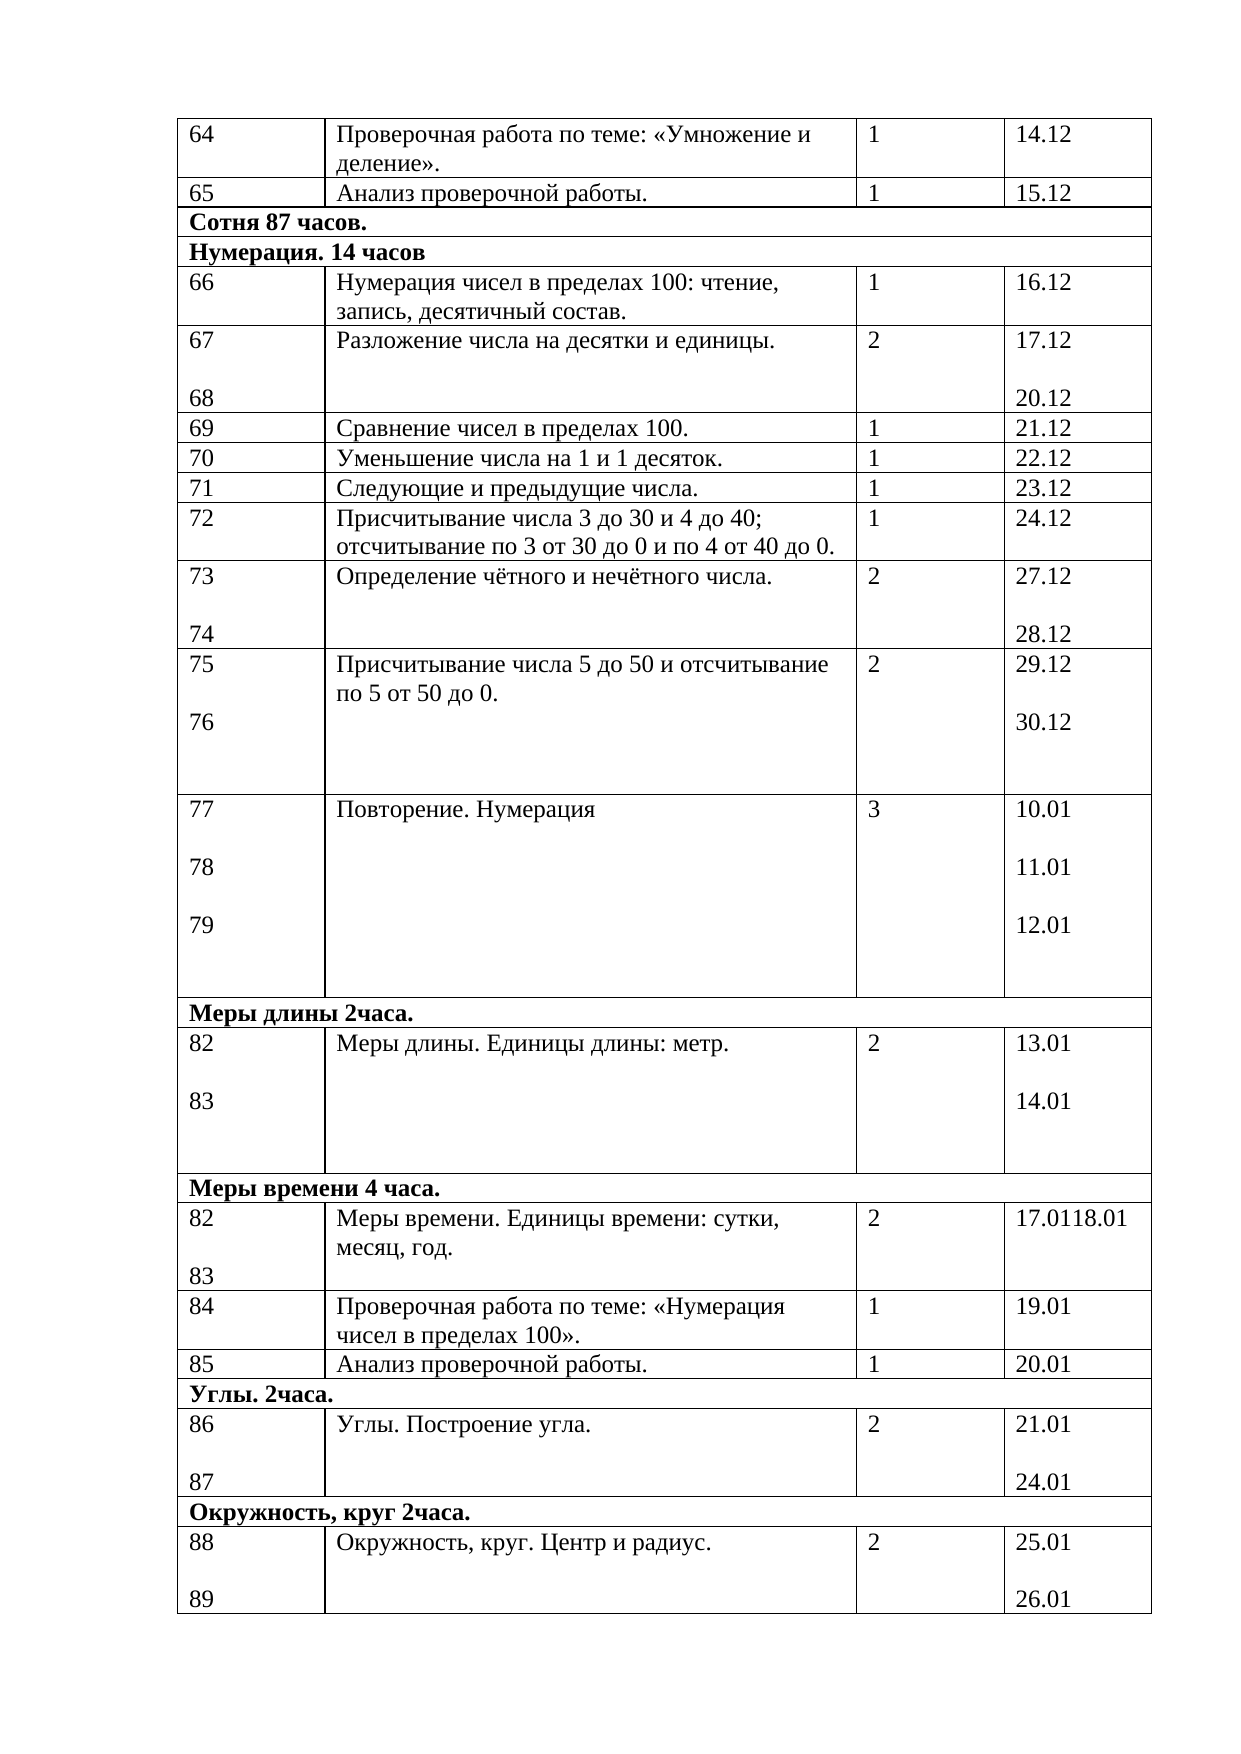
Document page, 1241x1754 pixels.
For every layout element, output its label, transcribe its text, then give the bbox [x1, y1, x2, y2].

table_cell 67 68 [178, 326, 324, 412]
table_cell Определение чётного и нечётного числа. [326, 561, 856, 648]
table_cell 21.12 [1005, 413, 1151, 442]
table_cell 2 [857, 649, 1004, 793]
table_cell 82 83 [178, 1028, 324, 1172]
table_cell Нумерация чисел в пределах 100: чтение, запись, десятичный состав. [326, 267, 856, 324]
table_cell Проверочная работа по теме: «Нумерация чисел в пределах 100». [326, 1291, 856, 1348]
table_cell 1 [857, 443, 1004, 472]
table_cell 64 [178, 119, 324, 177]
table_cell 3 [857, 795, 1004, 997]
table_cell 2 [857, 326, 1004, 412]
table_cell 66 [178, 267, 324, 324]
table_cell 85 [178, 1350, 324, 1378]
table_cell 19.01 [1005, 1291, 1151, 1348]
table_cell 71 [178, 473, 324, 502]
table_cell 2 [857, 1527, 1004, 1613]
table_cell 77 78 79 [178, 795, 324, 997]
table_cell 14.12 [1005, 119, 1151, 177]
table_cell Окружность, круг 2часа. [178, 1497, 1151, 1526]
table_cell 23.12 [1005, 473, 1151, 502]
table_cell 10.01 11.01 12.01 [1005, 795, 1151, 997]
table_cell Сравнение чисел в пределах 100. [326, 413, 856, 442]
table_cell 73 74 [178, 561, 324, 648]
table_cell 65 [178, 178, 324, 206]
table_cell Сотня 87 часов. [178, 208, 1151, 236]
table_cell 29.12 30.12 [1005, 649, 1151, 793]
table_cell 2 [857, 1409, 1004, 1496]
table_cell 2 [857, 1203, 1004, 1290]
table_cell Разложение числа на десятки и единицы. [326, 326, 856, 412]
table_cell 1 [857, 473, 1004, 502]
table_cell 25.01 26.01 [1005, 1527, 1151, 1613]
table_cell 1 [857, 413, 1004, 442]
table_cell 22.12 [1005, 443, 1151, 472]
table_cell 2 [857, 561, 1004, 648]
table_cell Меры времени 4 часа. [178, 1174, 1151, 1202]
table_cell 1 [857, 1350, 1004, 1378]
table_cell 82 83 [178, 1203, 324, 1290]
table_cell Уменьшение числа на 1 и 1 десяток. [326, 443, 856, 472]
table_cell 2 [857, 1028, 1004, 1172]
table_cell Присчитывание числа 3 до 30 и 4 до 40; отсчитывание по 3 от 30 до 0 и по 4 от 40 до 0. [326, 503, 856, 560]
table_cell 21.01 24.01 [1005, 1409, 1151, 1496]
table_cell 84 [178, 1291, 324, 1348]
table_cell 17.0118.01 [1005, 1203, 1151, 1290]
table_cell Меры времени. Единицы времени: сутки, месяц, год. [326, 1203, 856, 1290]
table_cell 1 [857, 267, 1004, 324]
table_cell 72 [178, 503, 324, 560]
table_cell 27.12 28.12 [1005, 561, 1151, 648]
table_cell 24.12 [1005, 503, 1151, 560]
table_cell Углы. 2часа. [178, 1379, 1151, 1408]
table_cell 1 [857, 1291, 1004, 1348]
table_cell Нумерация. 14 часов [178, 237, 1151, 266]
table_cell 75 76 [178, 649, 324, 793]
table_cell 1 [857, 178, 1004, 206]
table_cell 86 87 [178, 1409, 324, 1496]
table_cell Анализ проверочной работы. [326, 1350, 856, 1378]
table_cell 1 [857, 503, 1004, 560]
table_cell Повторение. Нумерация [326, 795, 856, 997]
table_cell Окружность, круг. Центр и радиус. [326, 1527, 856, 1613]
table_cell Меры длины 2часа. [178, 998, 1151, 1027]
table_cell 20.01 [1005, 1350, 1151, 1378]
table_cell 16.12 [1005, 267, 1151, 324]
table_cell Проверочная работа по теме: «Умножение и деление». [326, 119, 856, 177]
table_cell 13.01 14.01 [1005, 1028, 1151, 1172]
table_cell Анализ проверочной работы. [326, 178, 856, 206]
table_cell Углы. Построение угла. [326, 1409, 856, 1496]
table_cell 1 [857, 119, 1004, 177]
table_cell 17.12 20.12 [1005, 326, 1151, 412]
table_cell 88 89 [178, 1527, 324, 1613]
table_cell 70 [178, 443, 324, 472]
table_cell 15.12 [1005, 178, 1151, 206]
table_cell Следующие и предыдущие числа. [326, 473, 856, 502]
table_cell 69 [178, 413, 324, 442]
table_cell Меры длины. Единицы длины: метр. [326, 1028, 856, 1172]
table_cell Присчитывание числа 5 до 50 и отсчитывание по 5 от 50 до 0. [326, 649, 856, 793]
